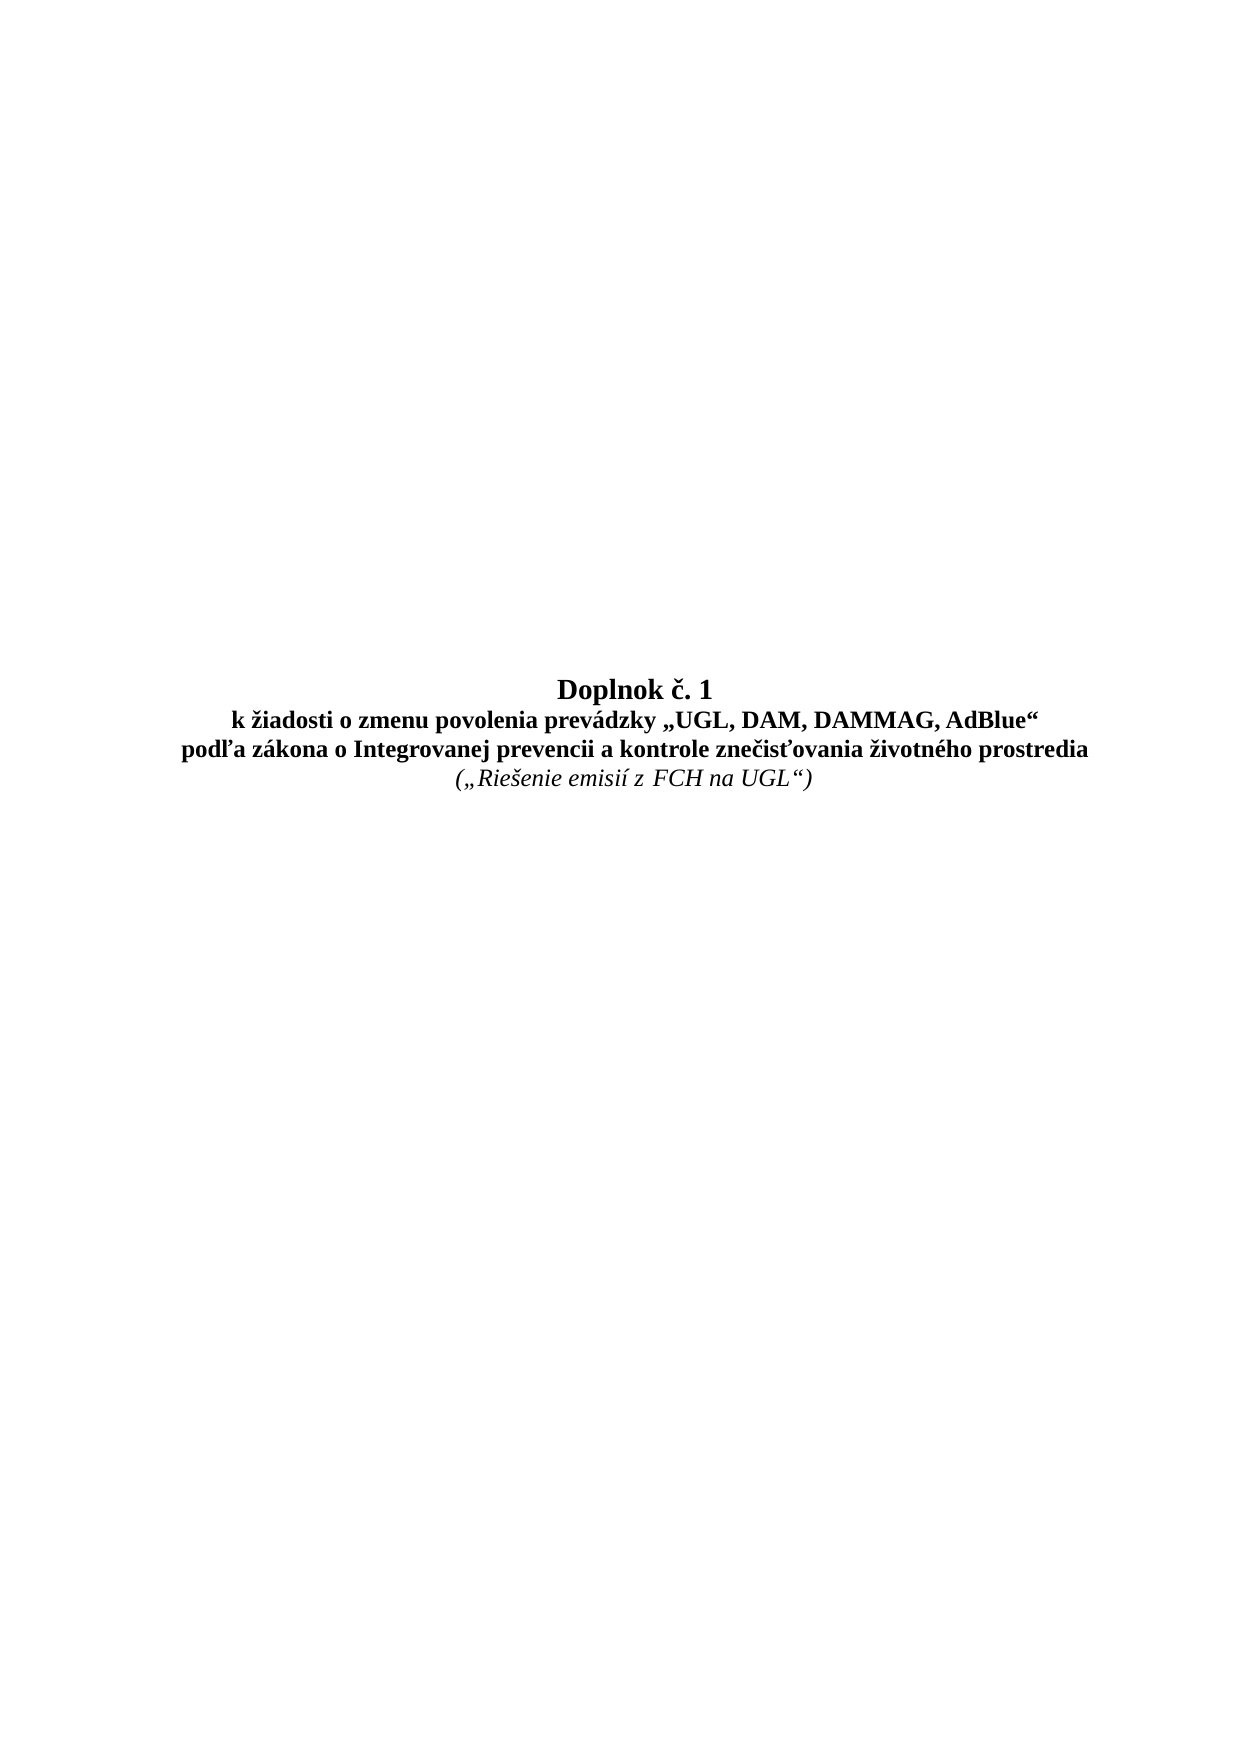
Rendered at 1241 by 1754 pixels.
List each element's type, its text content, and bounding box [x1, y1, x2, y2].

text Doplnok č. 1 [148, 672, 1122, 706]
subtitle k žiadosti o zmenu povolenia prevádzky „UGL, DAM, DAMMAG, AdBlue“ [148, 706, 1122, 734]
text („Riešenie emisií z FCH na UGL“) [148, 763, 1122, 792]
subtitle podľa zákona o Integrovanej prevencii a kontrole znečisťovania životného prostredia [148, 734, 1122, 763]
